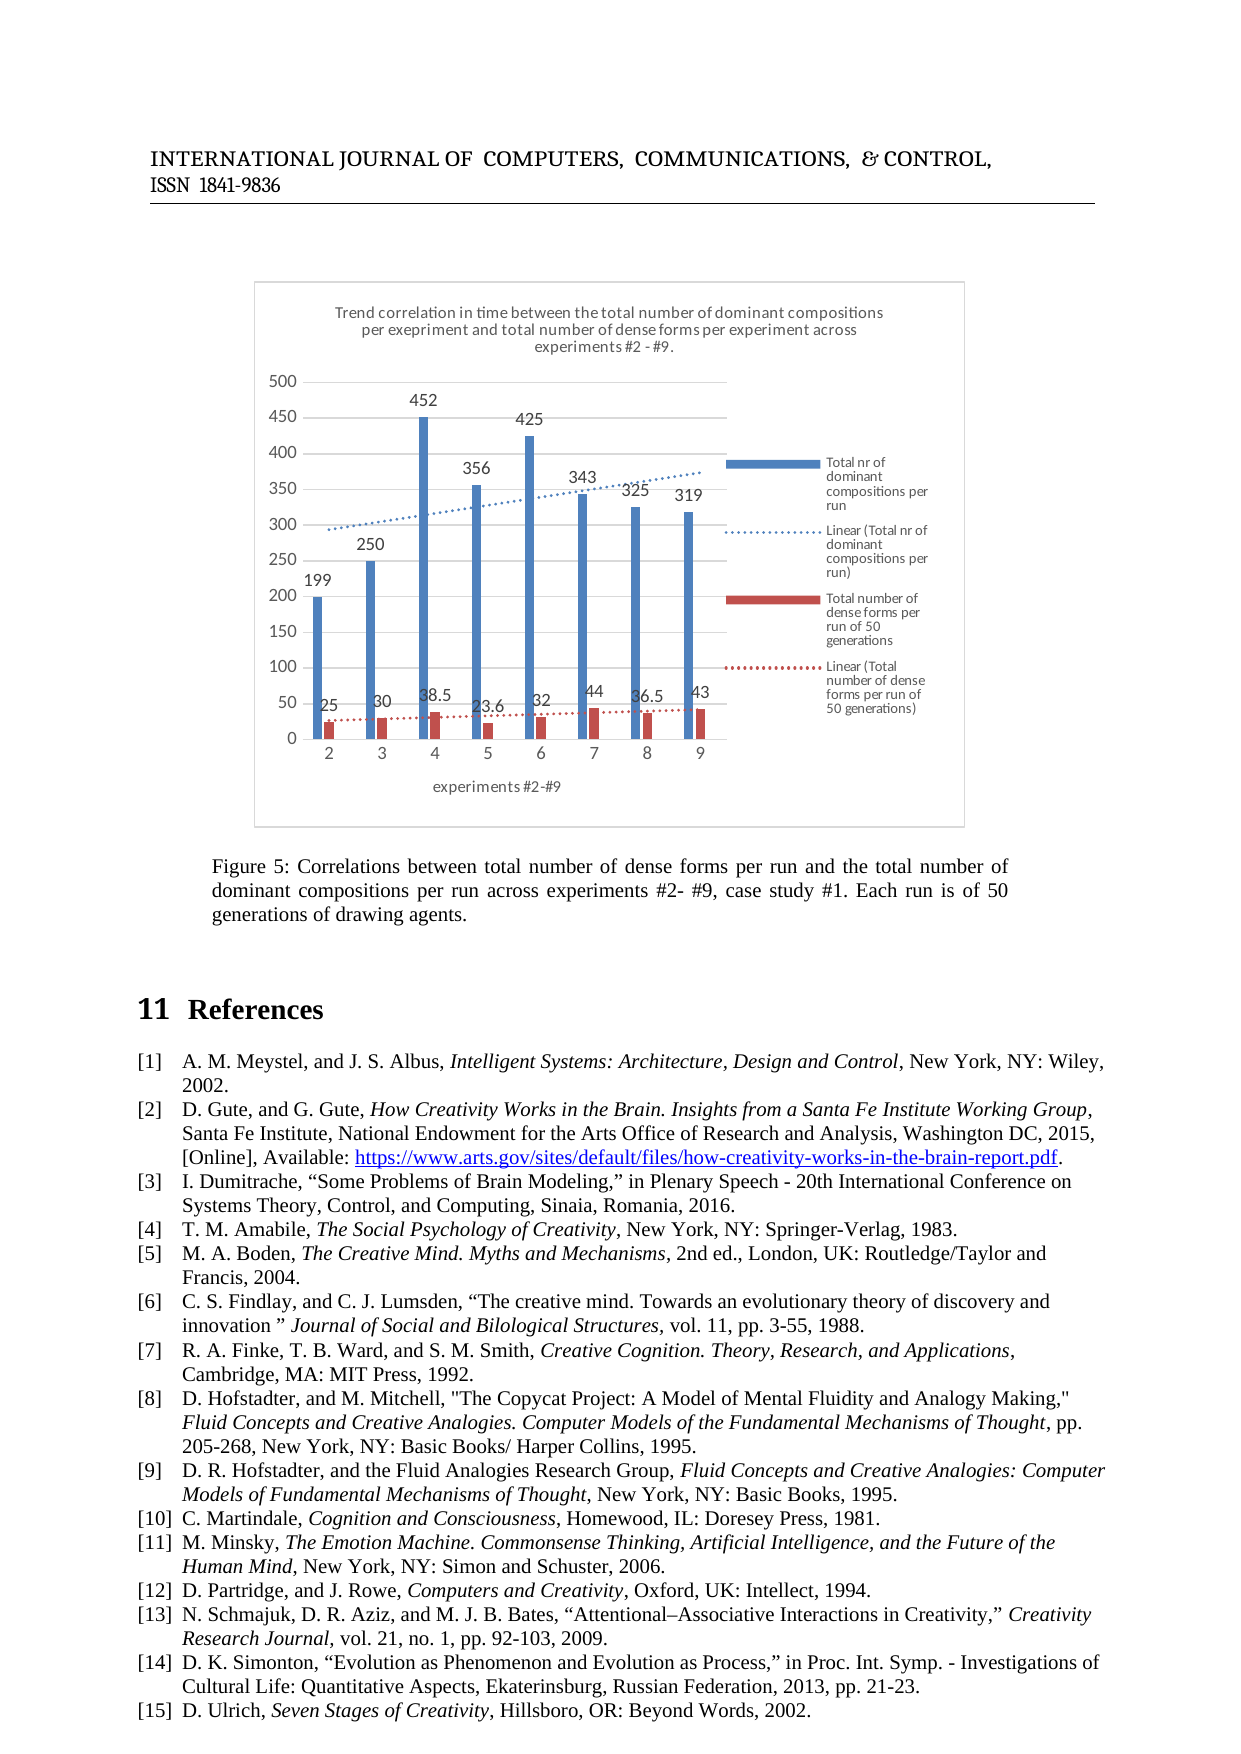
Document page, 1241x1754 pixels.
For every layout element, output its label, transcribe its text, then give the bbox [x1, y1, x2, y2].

text [13] N. Schmajuk, D. R. Aziz, and M. J. B. Bates, “Attentional–Associative Interactions in Creativity,” Creativity Research Journal, vol. 21, no. 1, pp. 92-103, 2009. [137, 1602, 1107, 1650]
text [6] C. S. Findlay, and C. J. Lumsden, “The creative mind. Towards an evolutionary theory of discovery and innovation ” Journal of Social and Bilological Structures, vol. 11, pp. 3-55, 1988. [137, 1289, 1107, 1337]
text [10] C. Martindale, Cognition and Consciousness, Homewood, IL: Doresey Press, 1981. [137, 1506, 1107, 1530]
text [8] D. Hofstadter, and M. Mitchell, "The Copycat Project: A Model of Mental Fluidity and Analogy Making," Fluid Concepts and Creative Analogies. Computer Models of the Fundamental Mechanisms of Thought, pp. 205-268, New York, NY: Basic Books/ Harper Collins, 1995. [137, 1386, 1107, 1458]
text [9] D. R. Hofstadter, and the Fluid Analogies Research Group, Fluid Concepts and Creative Analogies: Computer Models of Fundamental Mechanisms of Thought, New York, NY: Basic Books, 1995. [137, 1458, 1107, 1506]
text [5] M. A. Boden, The Creative Mind. Myths and Mechanisms, 2nd ed., London, UK: Routledge/Taylor and Francis, 2004. [137, 1241, 1107, 1289]
text [7] R. A. Finke, T. B. Ward, and S. M. Smith, Creative Cognition. Theory, Research, and Applications, Cambridge, MA: MIT Press, 1992. [137, 1337, 1107, 1386]
text [3] I. Dumitrache, “Some Problems of Brain Modeling,” in Plenary Speech - 20th International Conference on Systems Theory, Control, and Computing, Sinaia, Romania, 2016. [137, 1169, 1107, 1217]
text [2] D. Gute, and G. Gute, How Creativity Works in the Brain. Insights from a Santa Fe Institute Working Group, Santa Fe Institute, National Endowment for the Arts Office of Research and Analysis, Washington DC, 2015, [Online], Available: https://www.arts.gov/sites/default/files/how-creativity-works-in-the-brain-report.pdf. [137, 1097, 1107, 1169]
text [1] A. M. Meystel, and J. S. Albus, Intelligent Systems: Architecture, Design and Control, New York, NY: Wiley, 2002. [137, 1049, 1107, 1097]
text [4] T. M. Amabile, The Social Psychology of Creativity, New York, NY: Springer-Verlag, 1983. [137, 1217, 1107, 1241]
text [14] D. K. Simonton, “Evolution as Phenomenon and Evolution as Process,” in Proc. Int. Symp. - Investigations of Cultural Life: Quantitative Aspects, Ekaterinsburg, Russian Federation, 2013, pp. 21-23. [137, 1650, 1107, 1698]
text [12] D. Partridge, and J. Rowe, Computers and Creativity, Oxford, UK: Intellect, 1994. [137, 1578, 1107, 1602]
subtitle References [137, 988, 1107, 1028]
text [11] M. Minsky, The Emotion Machine. Commonsense Thinking, Artificial Intelligence, and the Future of the Human Mind, New York, NY: Simon and Schuster, 2006. [137, 1530, 1107, 1578]
text [15] D. Ulrich, Seven Stages of Creativity, Hillsboro, OR: Beyond Words, 2002. [137, 1698, 1107, 1722]
